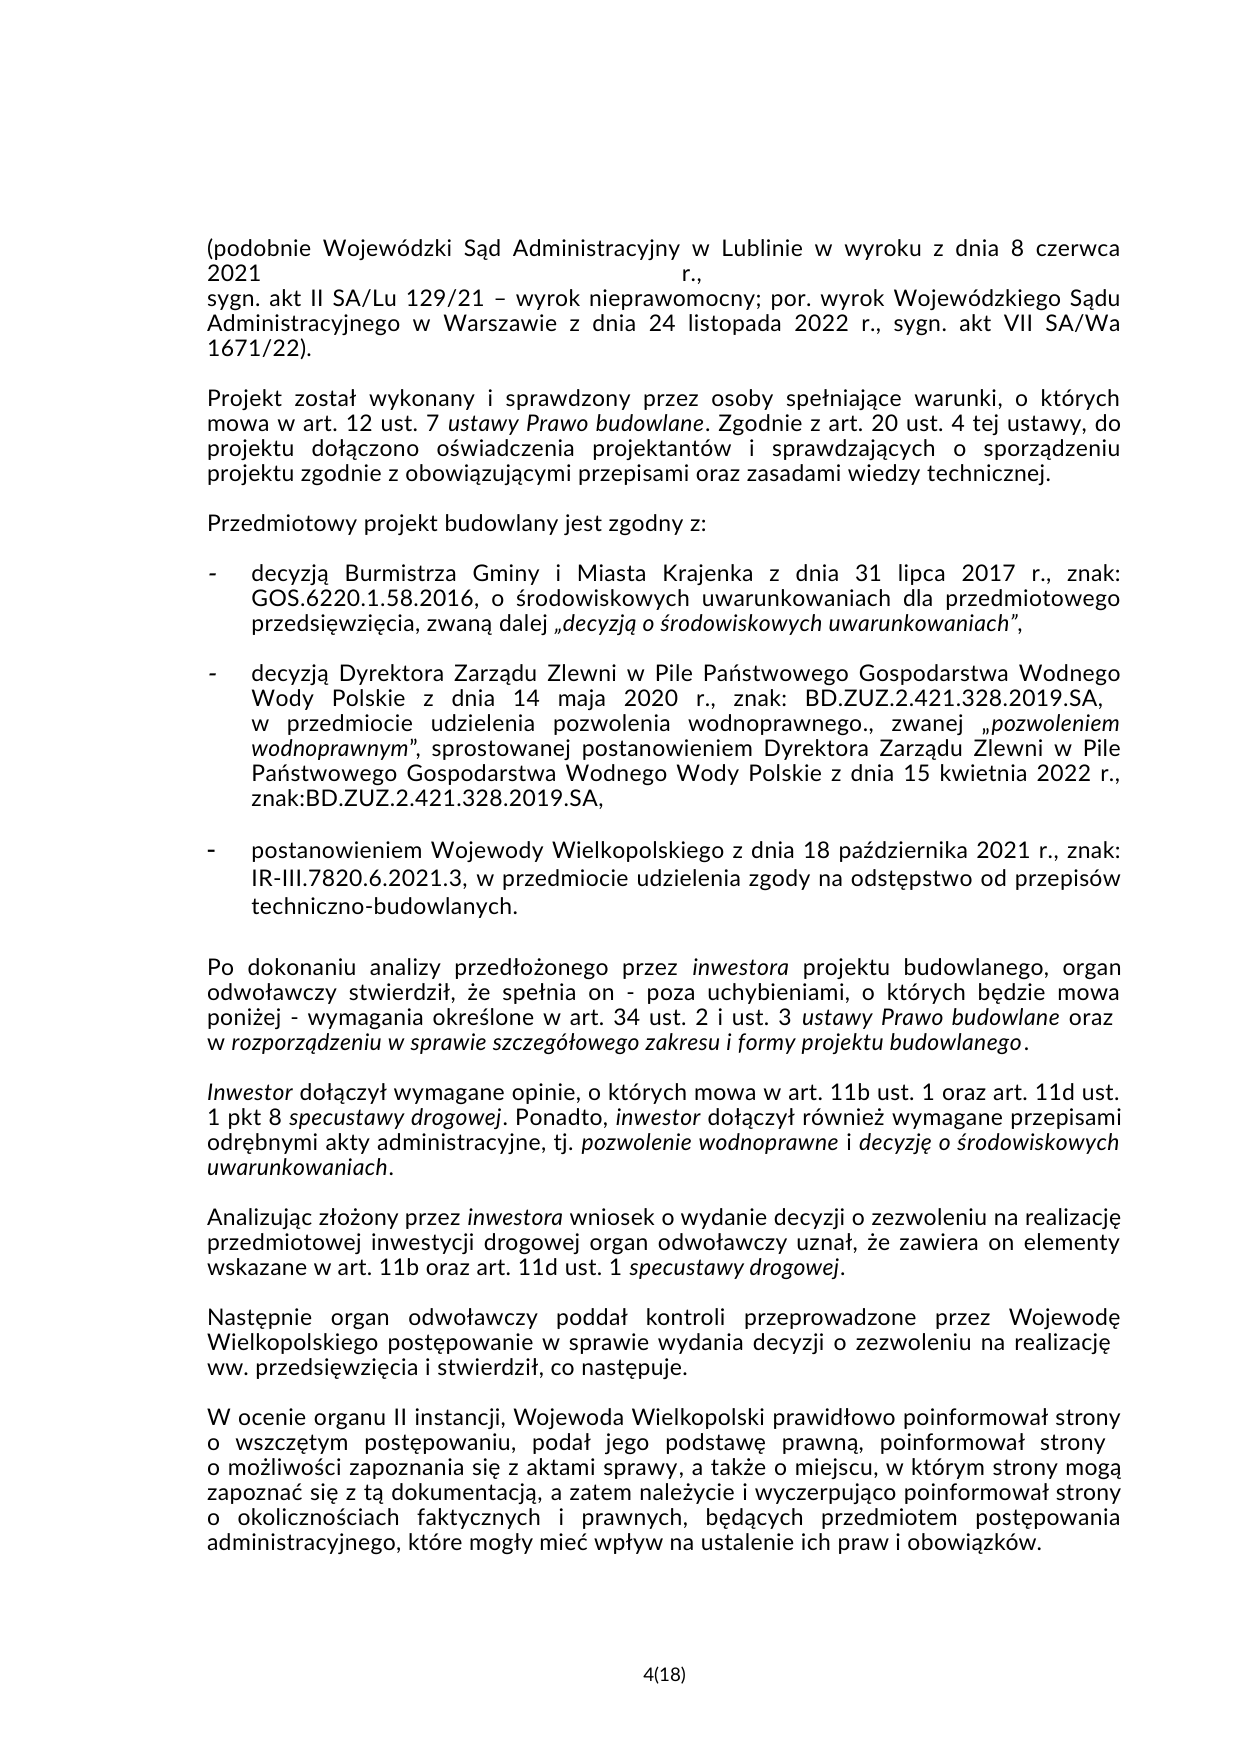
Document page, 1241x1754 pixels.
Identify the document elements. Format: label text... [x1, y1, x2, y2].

text Projekt został wykonany i sprawdzony przez osoby spełniające warunki, o których mowa w art. 12 ust. 7 ustawy Prawo budowlane. Zgodnie z art. 20 ust. 4 tej ustawy, do projektu dołączono oświadczenia projektantów i sprawdzających o sporządzeniu projektu zgodnie z obowiązującymi przepisami oraz zasadami wiedzy technicznej. [207, 386, 1122, 486]
list decyzją Burmistrza Gminy i Miasta Krajenka z dnia 31 lipca 2017 r., znak: GOS.6220.1.58.2016, o środowiskowych uwarunkowaniach dla przedmiotowego przedsięwzięcia, zwaną dalej „decyzją o środowiskowych uwarunkowaniach”, [207, 561, 1122, 636]
list postanowieniem Wojewody Wielkopolskiego z dnia 18 października 2021 r., znak: IR-III.7820.6.2021.3, w przedmiocie udzielenia zgody na odstępstwo od przepisów techniczno-budowlanych. [207, 836, 1122, 943]
text Po dokonaniu analizy przedłożonego przez inwestora projektu budowlanego, organ odwoławczy stwierdził, że spełnia on - poza uchybieniami, o których będzie mowa poniżej - wymagania określone w art. 34 ust. 2 i ust. 3 ustawy Prawo budowlane oraz w rozporządzeniu w sprawie szczegółowego zakresu i formy projektu budowlanego. [207, 956, 1122, 1056]
text Inwestor dołączył wymagane opinie, o których mowa w art. 11b ust. 1 oraz art. 11d ust. 1 pkt 8 specustawy drogowej. Ponadto, inwestor dołączył również wymagane przepisami odrębnymi akty administracyjne, tj. pozwolenie wodnoprawne i decyzję o środowiskowych uwarunkowaniach. [207, 1081, 1122, 1181]
text Następnie organ odwoławczy poddał kontroli przeprowadzone przez Wojewodę Wielkopolskiego postępowanie w sprawie wydania decyzji o zezwoleniu na realizację ww. przedsięwzięcia i stwierdził, co następuje. [207, 1306, 1122, 1381]
text Przedmiotowy projekt budowlany jest zgodny z: [207, 511, 1122, 536]
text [207, 236, 1122, 361]
list decyzją Dyrektora Zarządu Zlewni w Pile Państwowego Gospodarstwa Wodnego Wody Polskie z dnia 14 maja 2020 r., znak: BD.ZUZ.2.421.328.2019.SA, w przedmiocie udzielenia pozwolenia wodnoprawnego., zwanej „pozwoleniem wodnoprawnym”, sprostowanej postanowieniem Dyrektora Zarządu Zlewni w Pile Państwowego Gospodarstwa Wodnego Wody Polskie z dnia 15 kwietnia 2022 r., znak:BD.ZUZ.2.421.328.2019.SA, [207, 661, 1122, 811]
text W ocenie organu II instancji, Wojewoda Wielkopolski prawidłowo poinformował strony o wszczętym postępowaniu, podał jego podstawę prawną, poinformował strony o możliwości zapoznania się z aktami sprawy, a także o miejscu, w którym strony mogą zapoznać się z tą dokumentacją, a zatem należycie i wyczerpująco poinformował strony o okolicznościach faktycznych i prawnych, będących przedmiotem postępowania administracyjnego, które mogły mieć wpływ na ustalenie ich praw i obowiązków. [207, 1406, 1122, 1556]
text Analizując złożony przez inwestora wniosek o wydanie decyzji o zezwoleniu na realizację przedmiotowej inwestycji drogowej organ odwoławczy uznał, że zawiera on elementy wskazane w art. 11b oraz art. 11d ust. 1 specustawy drogowej. [207, 1206, 1122, 1281]
